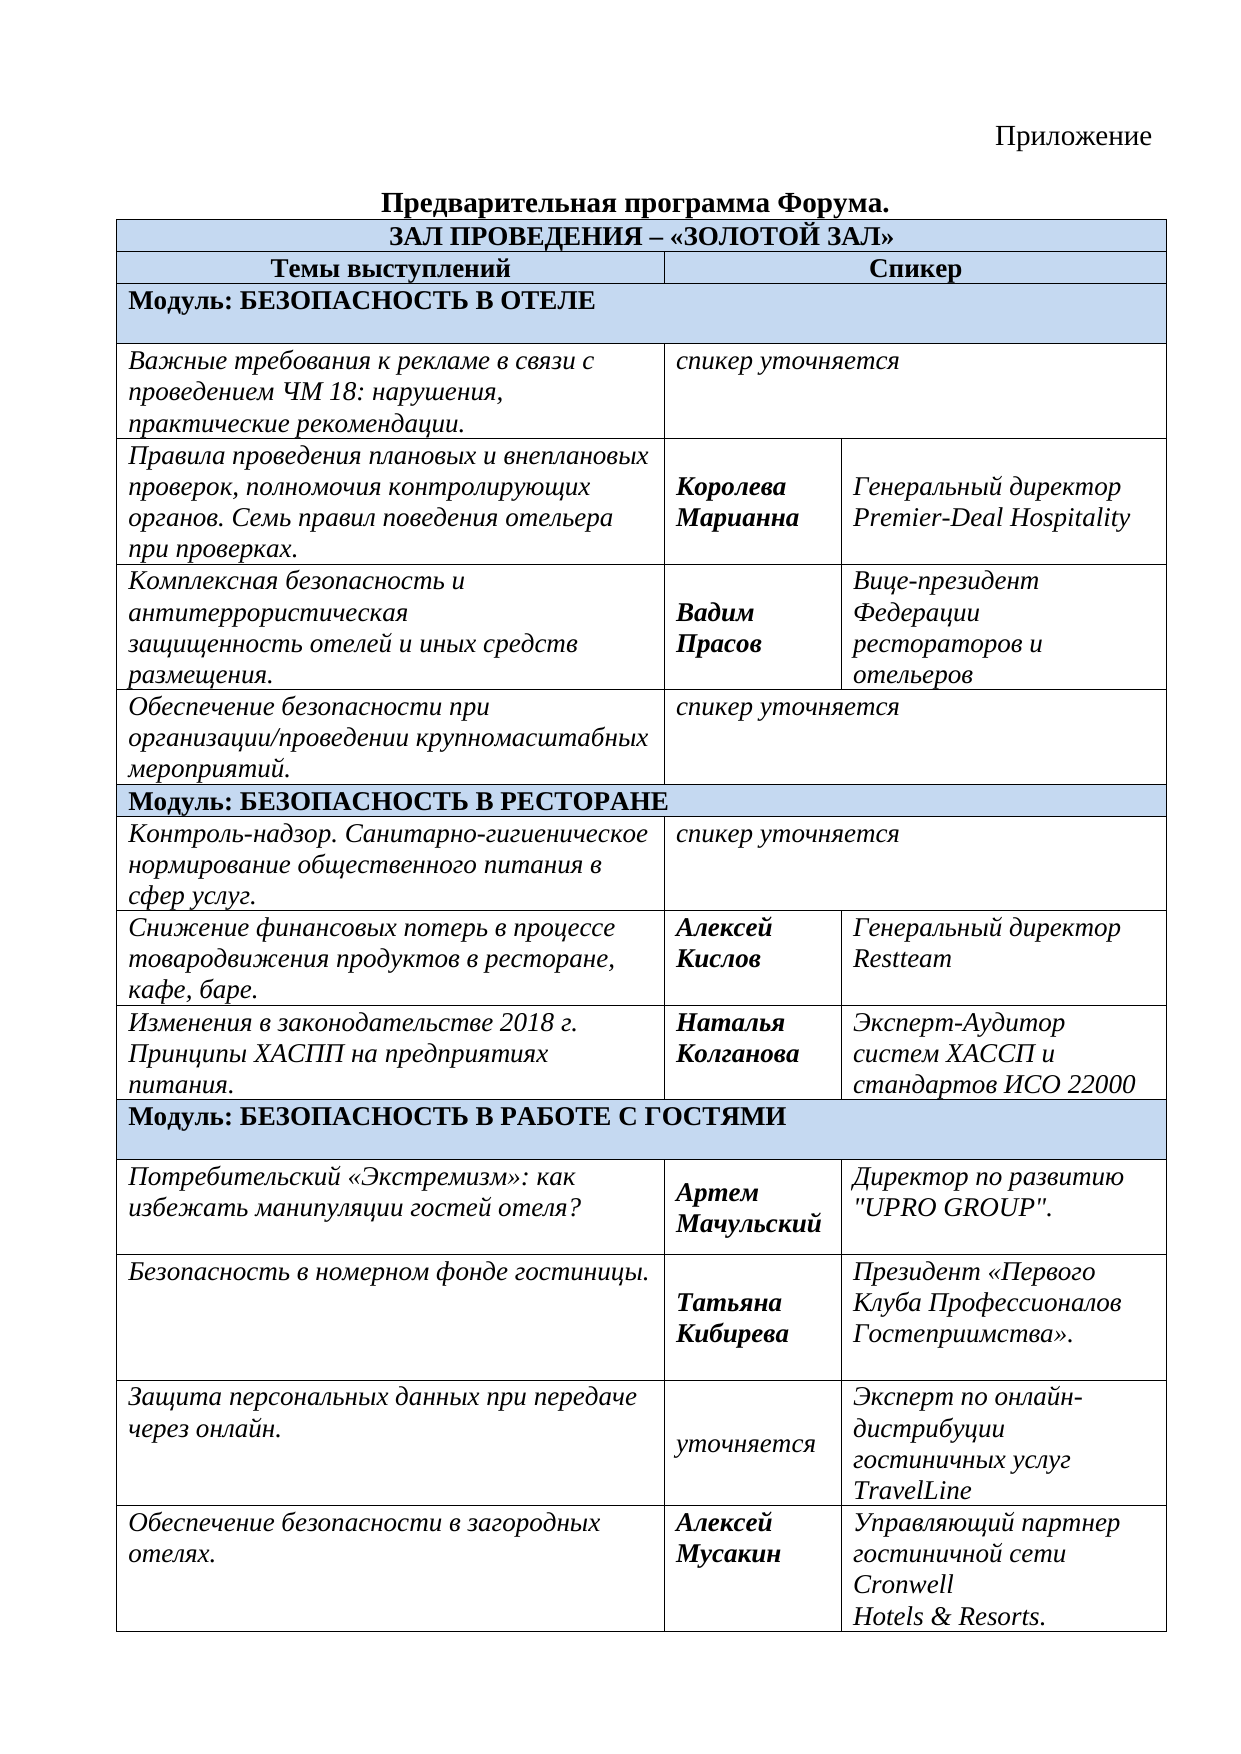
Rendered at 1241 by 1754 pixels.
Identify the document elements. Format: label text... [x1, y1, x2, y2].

table_cell Обеспечение безопасности при организации/проведении крупномасштабных мероприятий. [117, 690, 664, 783]
table_cell уточняется [665, 1381, 841, 1505]
table_cell Снижение финансовых потерь в процессе товародвижения продуктов в ресторане, кафе, баре. [117, 911, 664, 1005]
text Предварительная программа Форума. [118, 185, 1152, 219]
table_cell Модуль: БЕЗОПАСНОСТЬ В РАБОТЕ С ГОСТЯМИ [117, 1100, 1166, 1159]
table_cell Эксперт по онлайн-дистрибуции гостиничных услуг TravelLine [842, 1381, 1166, 1505]
table_cell Важные требования к рекламе в связи с проведением ЧМ 18: нарушения, практические рекомендации. [117, 344, 664, 438]
table_cell Президент «Первого Клуба Профессионалов Гостеприимства». [842, 1255, 1166, 1379]
table_cell Алексей Мусакин [665, 1506, 841, 1631]
table_header ЗАЛ ПРОВЕДЕНИЯ – «ЗОЛОТОЙ ЗАЛ» [117, 220, 1166, 251]
table_cell Вице-президент Федерации рестораторов и отельеров [842, 565, 1166, 689]
table_cell Татьяна Кибирева [665, 1255, 841, 1379]
table_cell Правила проведения плановых и внеплановых проверок, полномочия контролирующих органов. Семь правил поведения отельера при проверках. [117, 439, 664, 563]
table_cell Модуль: БЕЗОПАСНОСТЬ В ОТЕЛЕ [117, 284, 1166, 343]
table_cell Комплексная безопасность и антитеррористическая защищенность отелей и иных средств размещения. [117, 565, 664, 689]
table_cell Контроль-надзор. Санитарно-гигиеническое нормирование общественного питания в сфер услуг. [117, 817, 664, 910]
table_cell Генеральный директор Restteam [842, 911, 1166, 1005]
table_cell Вадим Прасов [665, 565, 841, 689]
table_cell Защита персональных данных при передаче через онлайн. [117, 1381, 664, 1505]
table_cell Темы выступлений [117, 252, 664, 283]
table_cell Модуль: БЕЗОПАСНОСТЬ В РЕСТОРАНЕ [117, 785, 1166, 816]
table_cell Генеральный директор Premier-Deal Hospitality [842, 439, 1166, 563]
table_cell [842, 1506, 1166, 1631]
table_cell спикер уточняется [665, 344, 1166, 438]
table_cell Безопасность в номерном фонде гостиницы. [117, 1255, 664, 1379]
table_cell спикер уточняется [665, 690, 1166, 783]
text Приложение [118, 118, 1152, 152]
table_cell спикер уточняется [665, 817, 1166, 910]
table_cell Алексей Кислов [665, 911, 841, 1005]
table_cell Потребительский «Экстремизм»: как избежать манипуляции гостей отеля? [117, 1160, 664, 1254]
table_cell Артем Мачульский [665, 1160, 841, 1254]
table_cell Наталья Колганова [665, 1006, 841, 1099]
table_cell Эксперт-Аудитор систем ХАССП и стандартов ИСО 22000 [842, 1006, 1166, 1099]
table_cell Директор по развитию "UPRO GROUP". [842, 1160, 1166, 1254]
table_cell Королева Марианна [665, 439, 841, 563]
table_cell Изменения в законодательстве 2018 г. Принципы ХАСПП на предприятиях питания. [117, 1006, 664, 1099]
table_cell Спикер [665, 252, 1166, 283]
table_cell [117, 1506, 664, 1631]
